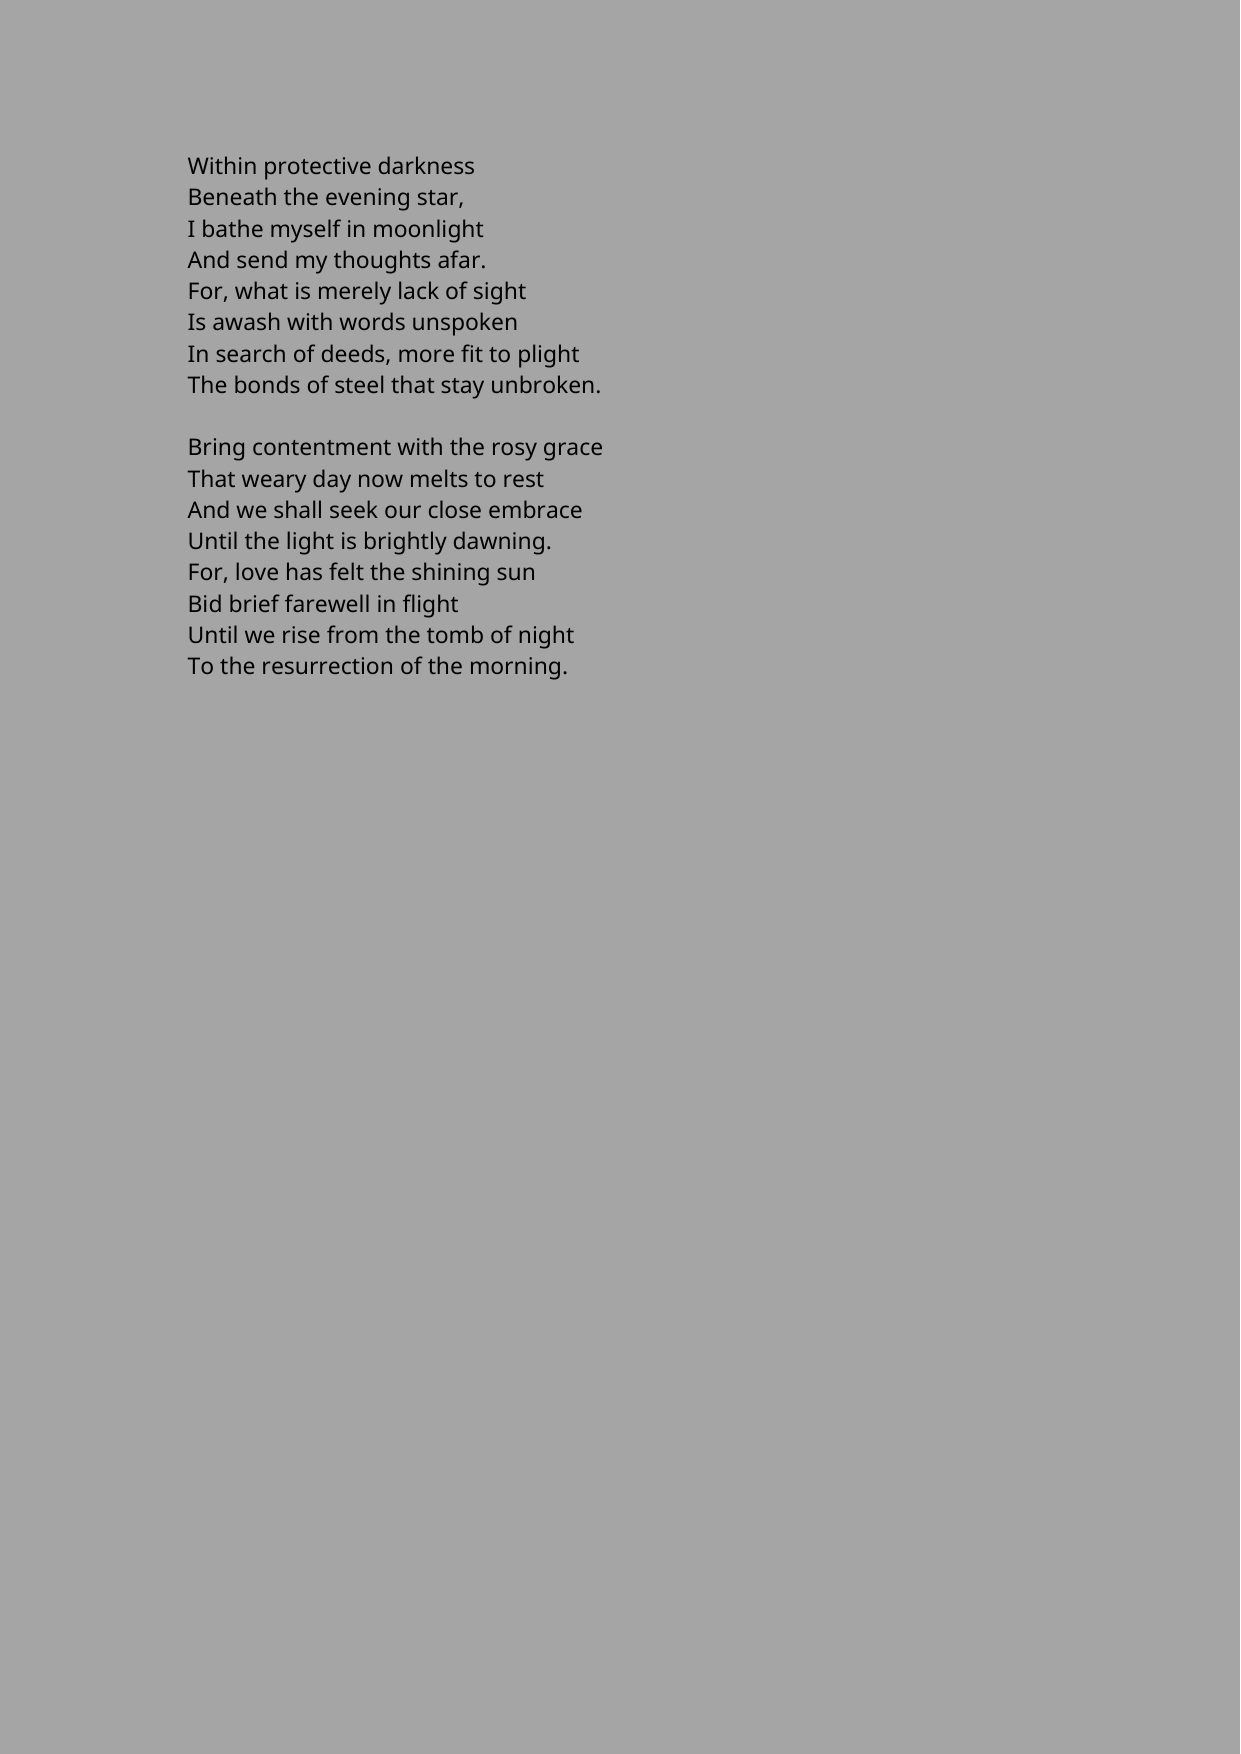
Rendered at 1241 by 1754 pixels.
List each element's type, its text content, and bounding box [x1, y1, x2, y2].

text Bid brief farewell in flight [187, 587, 1053, 619]
text For, what is merely lack of sight [187, 275, 1053, 306]
text I bathe myself in moonlight [187, 212, 1053, 244]
text To the resurrection of the morning. [187, 650, 1053, 681]
text For, love has felt the shining sun [187, 556, 1053, 587]
text In search of deeds, more fit to plight [187, 337, 1053, 369]
text Until we rise from the tomb of night [187, 619, 1053, 650]
text That weary day now melts to rest [187, 462, 1053, 494]
text Is awash with words unspoken [187, 306, 1053, 337]
text Bring contentment with the rosy grace [187, 431, 1053, 462]
text And we shall seek our close embrace [187, 494, 1053, 525]
text And send my thoughts afar. [187, 244, 1053, 275]
text The bonds of steel that stay unbroken. [187, 369, 1053, 400]
text Until the light is brightly dawning. [187, 525, 1053, 556]
text Beneath the evening star, [187, 181, 1053, 212]
text Within protective darkness [187, 150, 1053, 181]
